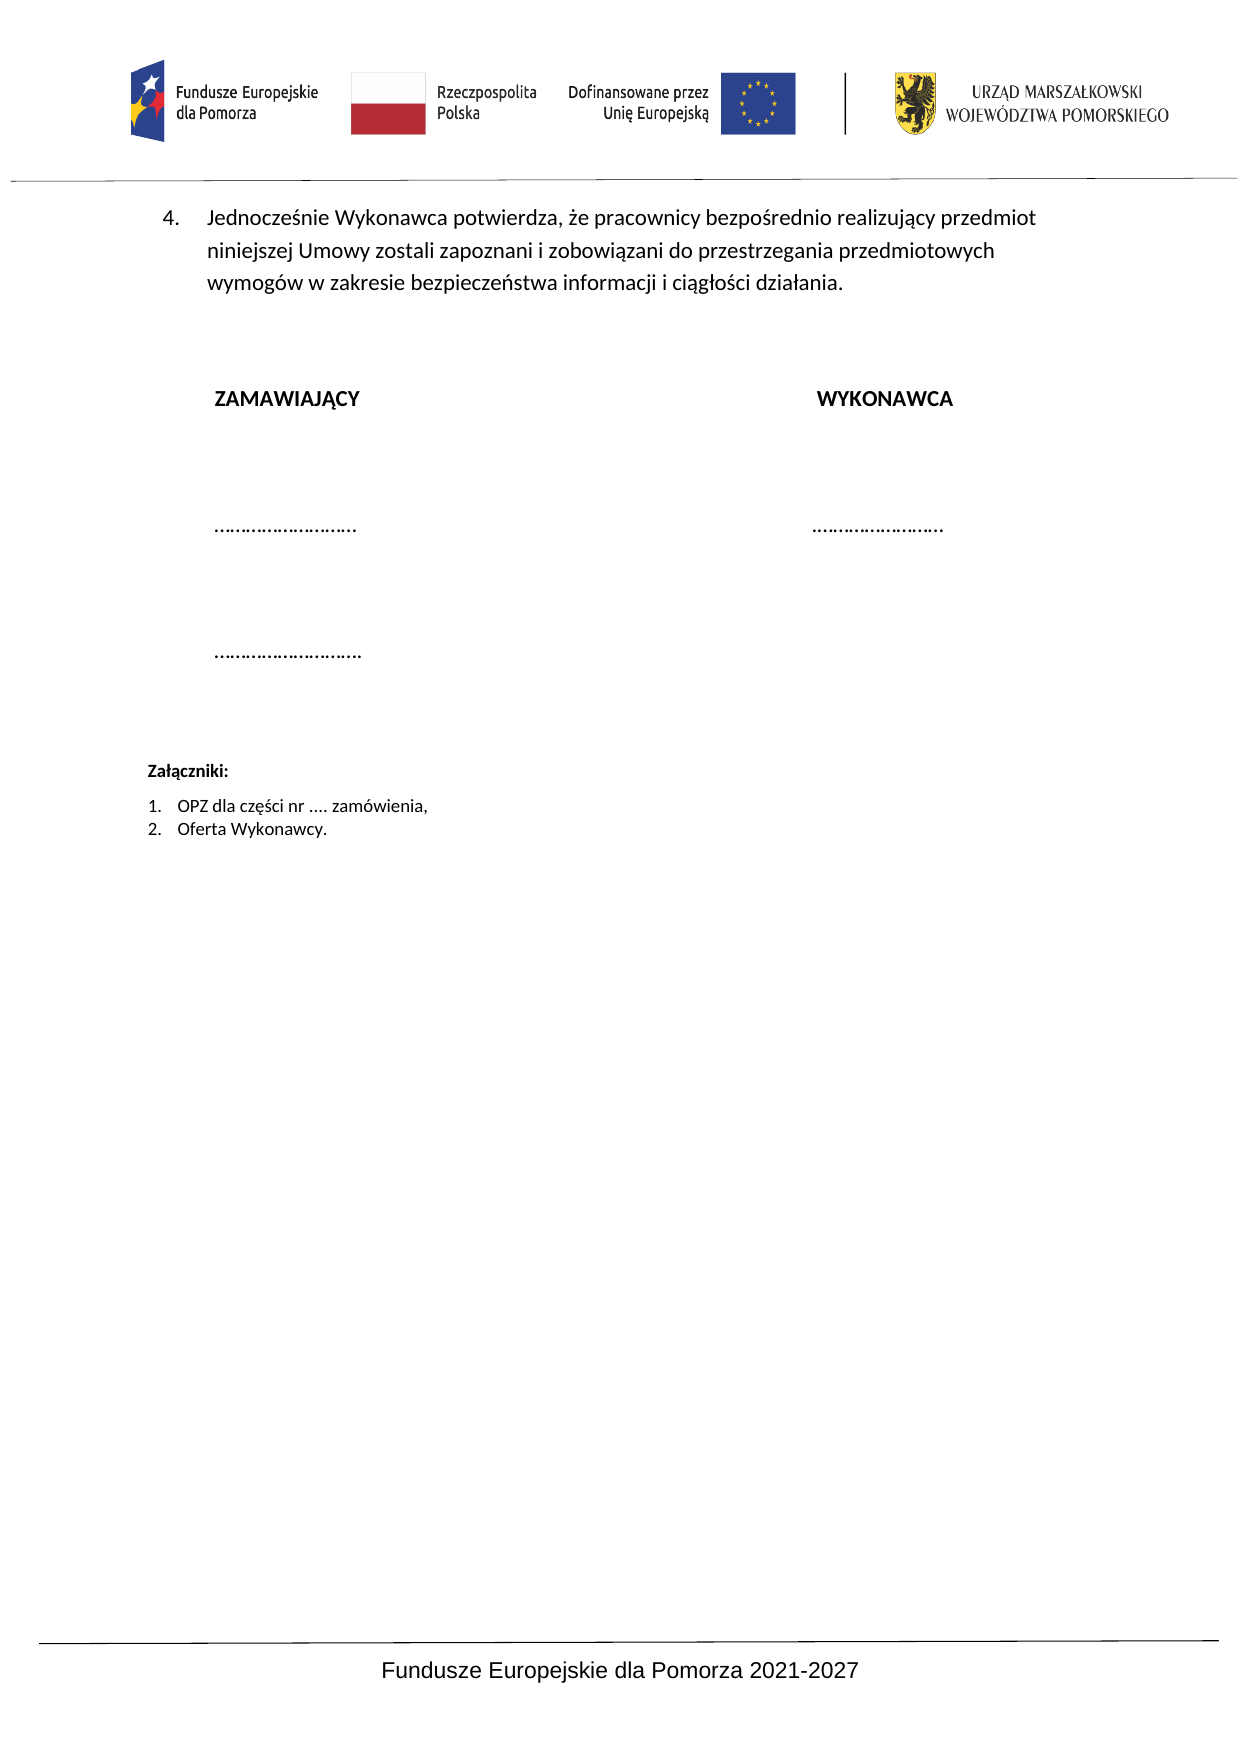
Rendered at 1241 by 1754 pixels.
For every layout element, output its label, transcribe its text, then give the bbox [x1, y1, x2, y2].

list OPZ dla części nr .... zamówienia, [148, 794, 1092, 817]
text Załączniki: [148, 759, 1092, 782]
list Jednocześnie Wykonawca potwierdza, że pracownicy bezpośrednio realizujący przedmiot niniejszej Umowy zostali zapoznani i zobowiązani do przestrzegania przedmiotowych wymogów w zakresie bezpieczeństwa informacji i ciągłości działania. [162, 203, 1092, 296]
picture [114, 39, 1185, 163]
text ZAMAWIAJĄCY WYKONAWCA [148, 384, 1092, 412]
text ………………………. [204, 636, 1092, 664]
text ……………………… .…………………… [204, 510, 1092, 538]
list Oferta Wykonawcy. [148, 817, 1092, 839]
